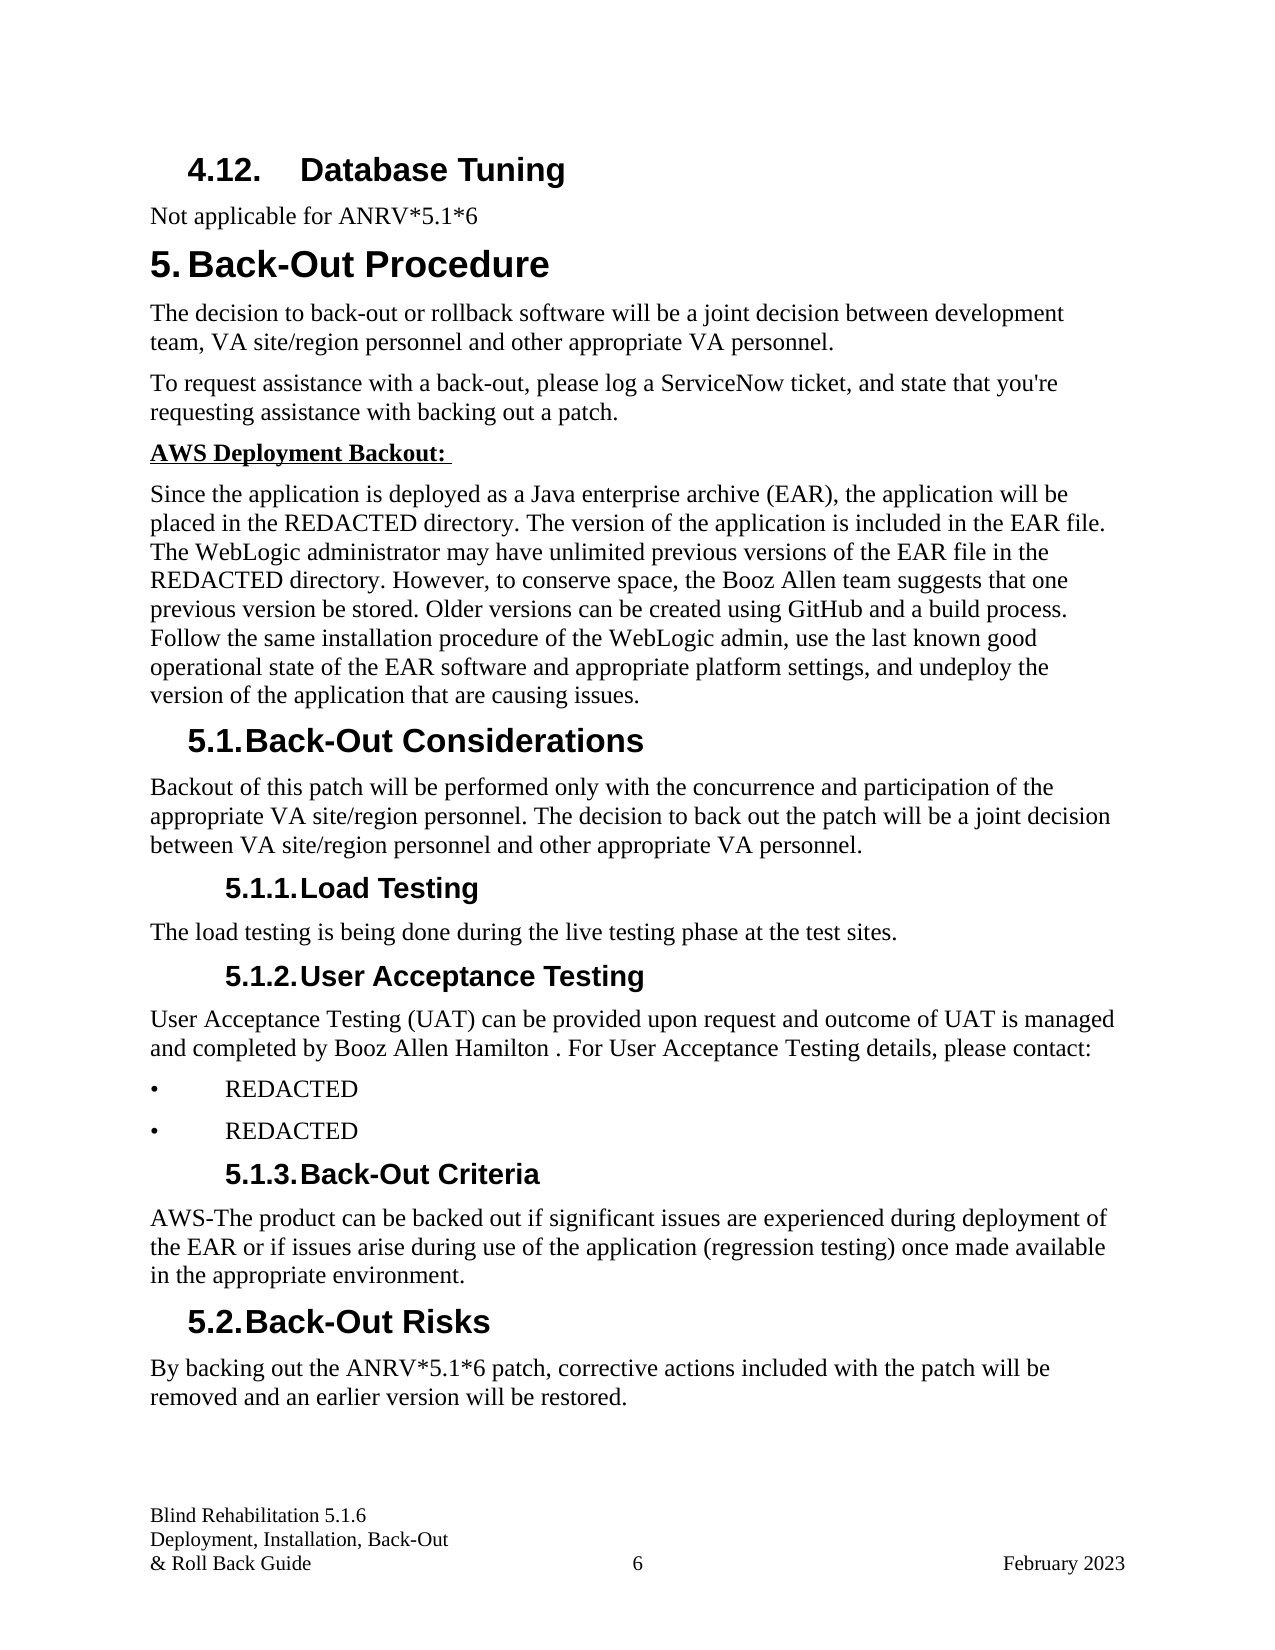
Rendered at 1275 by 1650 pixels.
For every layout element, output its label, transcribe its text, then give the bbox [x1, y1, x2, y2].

text By backing out the ANRV*5.1*6 patch, corrective actions included with the patch will be removed and an earlier version will be restored. [150, 1353, 1125, 1410]
text The decision to back-out or rollback software will be a joint decision between development team, VA site/region personnel and other appropriate VA personnel. [150, 298, 1125, 355]
subtitle Back-Out Criteria [225, 1157, 1125, 1191]
subtitle Load Testing [225, 871, 1125, 905]
text To request assistance with a back-out, please log a ServiceNow ticket, and state that you're requesting assistance with backing out a patch. [150, 368, 1125, 425]
text • REDACTED [150, 1074, 1125, 1103]
subtitle Back-Out Considerations [187, 722, 1125, 760]
text Since the application is deployed as a Java enterprise archive (EAR), the application will be placed in the REDACTED directory. The version of the application is included in the EAR file. The WebLogic administrator may have unlimited previous versions of the EAR file in the REDACTED directory. However, to conserve space, the Booz Allen team suggests that one previous version be stored. Older versions can be created using GitHub and a build process. Follow the same installation procedure of the WebLogic admin, use the last known good operational state of the EAR software and appropriate platform settings, and undeploy the version of the application that are causing issues. [150, 479, 1125, 709]
subtitle Back-Out Procedure [150, 242, 1125, 285]
text The load testing is being done during the live testing phase at the test sites. [150, 917, 1125, 946]
text Backout of this patch will be performed only with the concurrence and participation of the appropriate VA site/region personnel. The decision to back out the patch will be a joint decision between VA site/region personnel and other appropriate VA personnel. [150, 772, 1125, 859]
text Not applicable for ANRV*5.1*6 [150, 201, 1125, 230]
text AWS-The product can be backed out if significant issues are experienced during deployment of the EAR or if issues arise during use of the application (regression testing) once made available in the appropriate environment. [150, 1203, 1125, 1289]
text AWS Deployment Backout: [150, 438, 1125, 467]
subtitle Back-Out Risks [187, 1302, 1125, 1340]
text • REDACTED [150, 1116, 1125, 1144]
subtitle Database Tuning [187, 150, 1125, 188]
subtitle User Acceptance Testing [225, 958, 1125, 992]
text User Acceptance Testing (UAT) can be provided upon request and outcome of UAT is managed and completed by Booz Allen Hamilton . For User Acceptance Testing details, please contact: [150, 1004, 1125, 1062]
